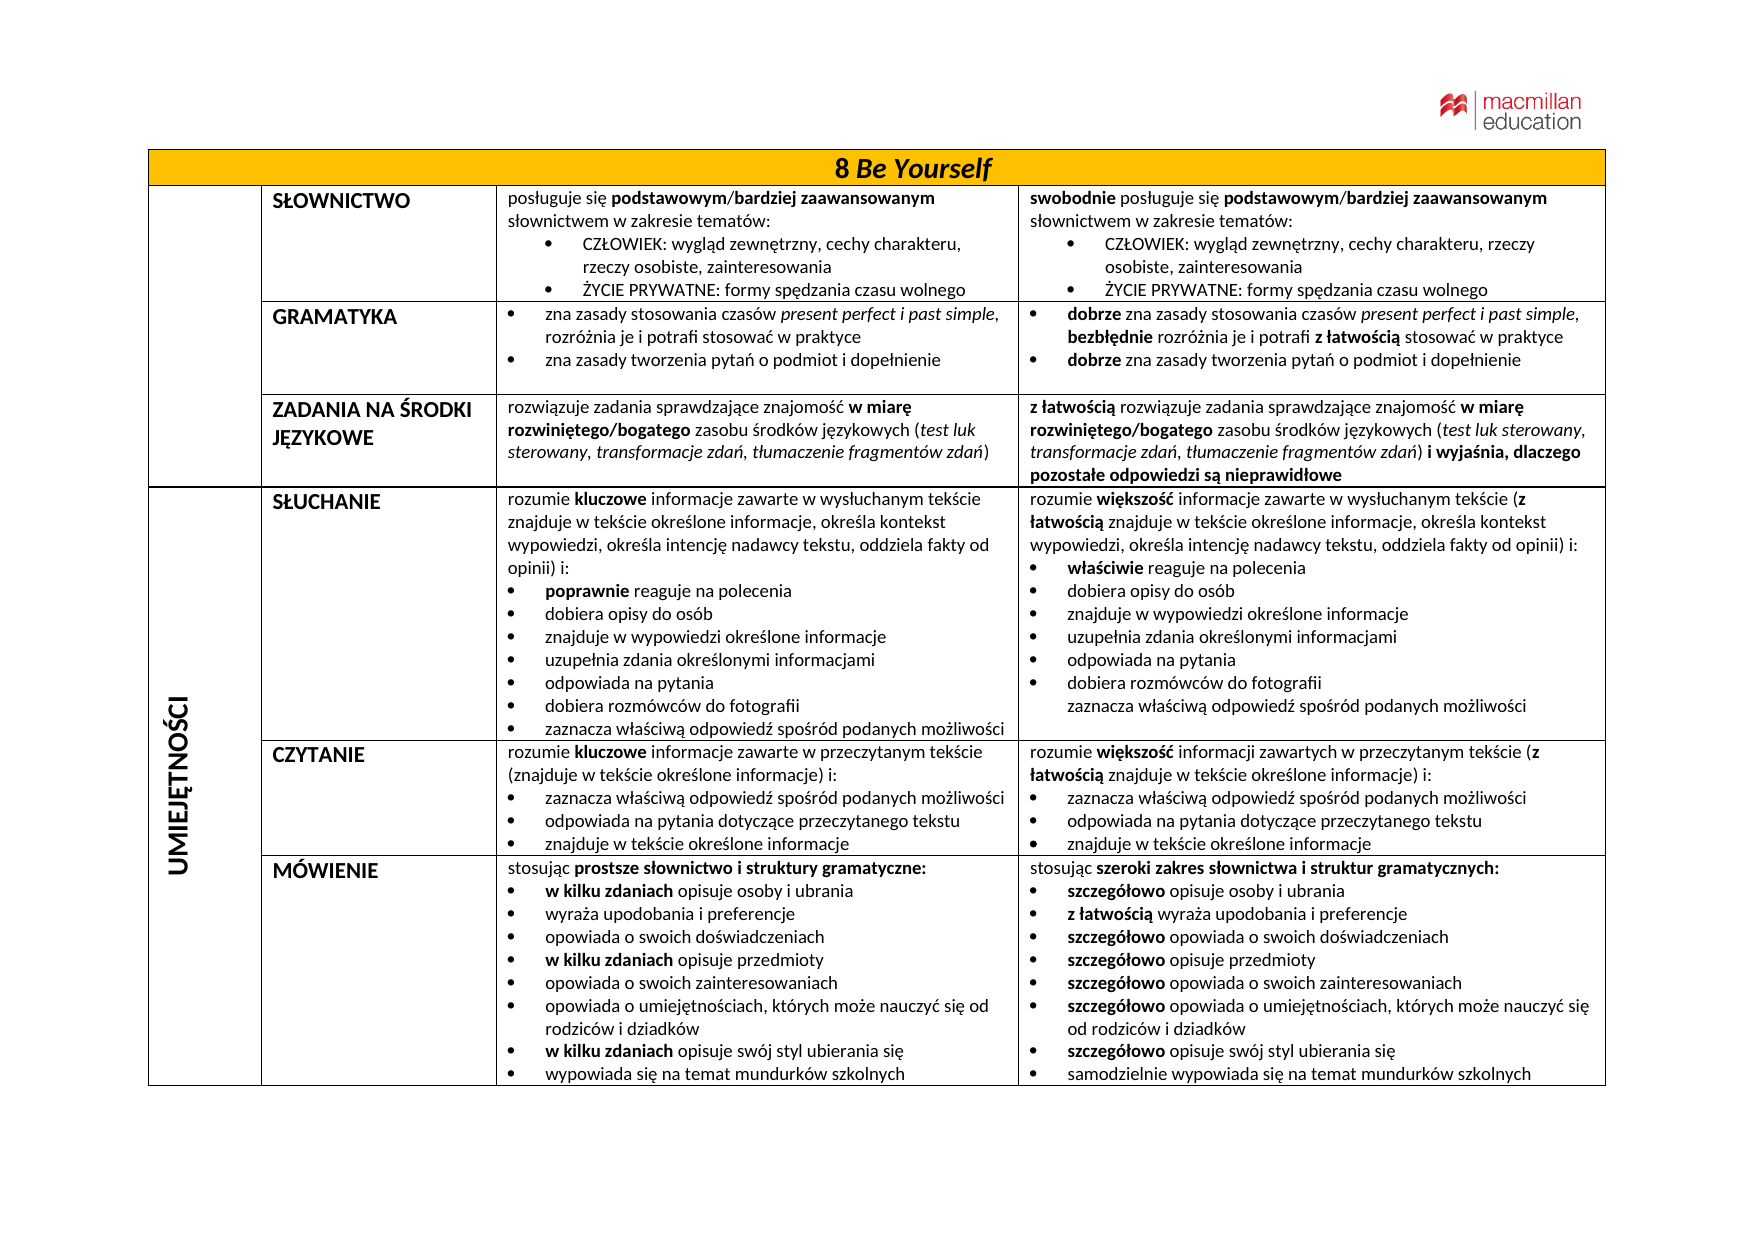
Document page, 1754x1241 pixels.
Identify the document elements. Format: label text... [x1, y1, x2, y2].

table_header 8 Be Yourself [149, 150, 1605, 185]
table_cell UMIEJĘTNOŚCI [149, 488, 261, 1085]
table_cell posługuje się podstawowym/bardziej zaawansowanym słownictwem w zakresie tematów: CZŁOWIEK: wygląd zewnętrzny, cechy charakteru, rzeczy osobiste, zainteresowania ŻYCIE PRYWATNE: formy spędzania czasu wolnego [497, 186, 1018, 301]
table_cell [149, 186, 261, 486]
table_cell rozumie większość informacji zawartych w przeczytanym tekście (z łatwością znajduje w tekście określone informacje) i: zaznacza właściwą odpowiedź spośród podanych możliwości odpowiada na pytania dotyczące przeczytanego tekstu znajduje w tekście określone informacje [1019, 741, 1605, 855]
table_cell SŁUCHANIE [262, 488, 496, 739]
table_cell dobrze zna zasady stosowania czasów present perfect i past simple, bezbłędnie rozróżnia je i potrafi z łatwością stosować w praktyce dobrze zna zasady tworzenia pytań o podmiot i dopełnienie [1019, 302, 1605, 394]
table_cell GRAMATYKA [262, 302, 496, 394]
table_cell rozumie kluczowe informacje zawarte w wysłuchanym tekście znajduje w tekście określone informacje, określa kontekst wypowiedzi, określa intencję nadawcy tekstu, oddziela fakty od opinii) i: poprawnie reaguje na polecenia dobiera opisy do osób znajduje w wypowiedzi określone informacje uzupełnia zdania określonymi informacjami odpowiada na pytania dobiera rozmówców do fotografii zaznacza właściwą odpowiedź spośród podanych możliwości [497, 488, 1018, 739]
picture [1423, 73, 1607, 149]
table_cell swobodnie posługuje się podstawowym/bardziej zaawansowanym słownictwem w zakresie tematów: CZŁOWIEK: wygląd zewnętrzny, cechy charakteru, rzeczy osobiste, zainteresowania ŻYCIE PRYWATNE: formy spędzania czasu wolnego [1019, 186, 1605, 301]
table_cell z łatwością rozwiązuje zadania sprawdzające znajomość w miarę rozwiniętego/bogatego zasobu środków językowych (test luk sterowany, transformacje zdań, tłumaczenie fragmentów zdań) i wyjaśnia, dlaczego pozostałe odpowiedzi są nieprawidłowe [1019, 395, 1605, 486]
table_cell rozwiązuje zadania sprawdzające znajomość w miarę rozwiniętego/bogatego zasobu środków językowych (test luk sterowany, transformacje zdań, tłumaczenie fragmentów zdań) [497, 395, 1018, 486]
table_cell zna zasady stosowania czasów present perfect i past simple, rozróżnia je i potrafi stosować w praktyce zna zasady tworzenia pytań o podmiot i dopełnienie [497, 302, 1018, 394]
table_cell rozumie kluczowe informacje zawarte w przeczytanym tekście (znajduje w tekście określone informacje) i: zaznacza właściwą odpowiedź spośród podanych możliwości odpowiada na pytania dotyczące przeczytanego tekstu znajduje w tekście określone informacje [497, 741, 1018, 855]
table_cell MÓWIENIE [262, 856, 496, 1085]
table_cell SŁOWNICTWO [262, 186, 496, 301]
table_cell CZYTANIE [262, 741, 496, 855]
table_cell ZADANIA NA ŚRODKI JĘZYKOWE [262, 395, 496, 486]
table_cell rozumie większość informacje zawarte w wysłuchanym tekście (z łatwością znajduje w tekście określone informacje, określa kontekst wypowiedzi, określa intencję nadawcy tekstu, oddziela fakty od opinii) i: właściwie reaguje na polecenia dobiera opisy do osób znajduje w wypowiedzi określone informacje uzupełnia zdania określonymi informacjami odpowiada na pytania dobiera rozmówców do fotografii zaznacza właściwą odpowiedź spośród podanych możliwości [1019, 488, 1605, 739]
